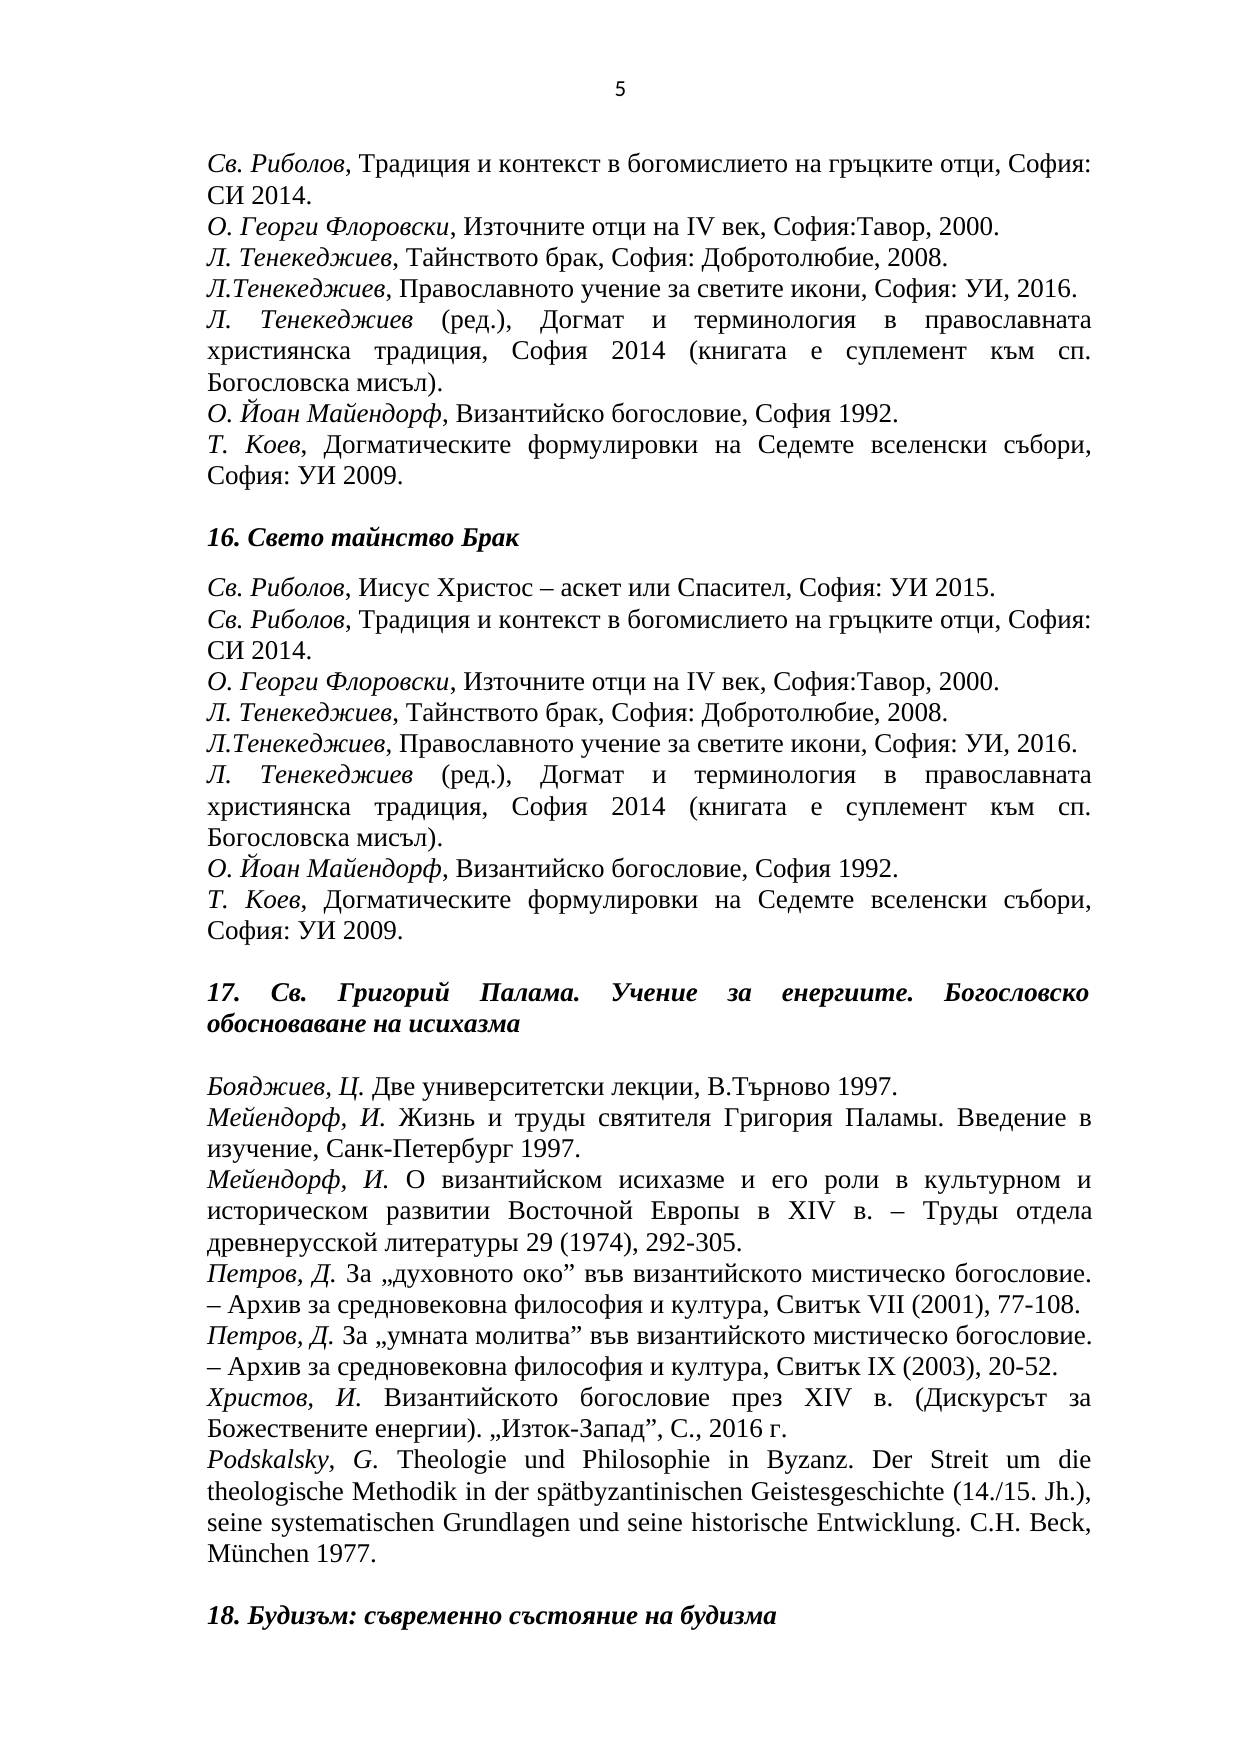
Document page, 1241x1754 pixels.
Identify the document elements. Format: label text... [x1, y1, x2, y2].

text Л.Тенекеджиев, Православното учение за светите икони, София: УИ, 2016. [207, 272, 1093, 303]
text Св. Риболов, Традиция и контекст в богомислието на гръцките отци, София: СИ 2014. [207, 603, 1093, 665]
text Л. Тенекеджиев, Тайнството брак, София: Добротолюбие, 2008. [207, 696, 1093, 727]
text Л. Тенекеджиев (ред.), Догмат и терминология в православната християнска традиция, София 2014 (книгата е суплемент към сп. Богословска мисъл). [207, 303, 1093, 397]
text Л. Тенекеджиев (ред.), Догмат и терминология в православната християнска традиция, София 2014 (книгата е суплемент към сп. Богословска мисъл). [207, 758, 1093, 852]
text Петров, Д. За „умната молитва” във византийското мистическо богословие. – Архив за средновековна философия и култура, Свитък IX (2003), 20-52. [207, 1319, 1093, 1381]
text Мейендорф, И. О византийском исихазме и его роли в культурном и историческом развитии Восточной Европы в XIV в. – Труды отдела древнерусской литературы 29 (1974), 292-305. [207, 1163, 1093, 1257]
text Петров, Д. За „духовното око” във византийското мистическо богословие. – Архив за средновековна философия и култура, Свитък VII (2001), 77-108. [207, 1257, 1093, 1319]
text Св. Риболов, Традиция и контекст в богомислието на гръцките отци, София: СИ 2014. [207, 148, 1093, 210]
text Христов, И. Византийското богословие през XIV в. (Дискурсът за Божествените енергии). „Изток-Запад”, С., 2016 г. [207, 1381, 1093, 1444]
text О. Йоан Майендорф, Византийско богословие, София 1992. [207, 397, 1093, 428]
text 18. Будизъм: съвременно състояние на будизма [207, 1599, 1093, 1631]
text Т. Коев, Догматическите формулировки на Седемте вселенски събори, София: УИ 2009. [207, 883, 1093, 945]
text О. Йоан Майендорф, Византийско богословие, София 1992. [207, 852, 1093, 883]
text Мейендорф, И. Жизнь и труды святителя Григория Паламы. Введение в изучение, Санк-Петербург 1997. [207, 1101, 1093, 1163]
text Л.Тенекеджиев, Православното учение за светите икони, София: УИ, 2016. [207, 727, 1093, 758]
text Бояджиев, Ц. Две университетски лекции, В.Търново 1997. [207, 1070, 1093, 1101]
text О. Георги Флоровски, Източните отци на IV век, София:Тавор, 2000. [207, 210, 1093, 241]
text Podskalsky, G. Theologie und Philosophie in Byzanz. Der Streit um die theologische Methodik in der spätbyzantinischen Geistesgeschichte (14./15. Jh.), seine systematischen Grundlagen und seine historische Entwicklung. C.H. Beck, München 1977. [207, 1444, 1093, 1568]
text 16. Свето тайнство Брак [207, 521, 1093, 552]
text Л. Тенекеджиев, Тайнството брак, София: Добротолюбие, 2008. [207, 241, 1093, 272]
text Т. Коев, Догматическите формулировки на Седемте вселенски събори, София: УИ 2009. [207, 428, 1093, 490]
text Св. Риболов, Иисус Христос – аскет или Спасител, София: УИ 2015. [207, 572, 1093, 603]
text О. Георги Флоровски, Източните отци на IV век, София:Тавор, 2000. [207, 665, 1093, 696]
text 17. Св. Григорий Палама. Учение за енергиите. Богословско обосноваване на исихазма [207, 976, 1093, 1039]
